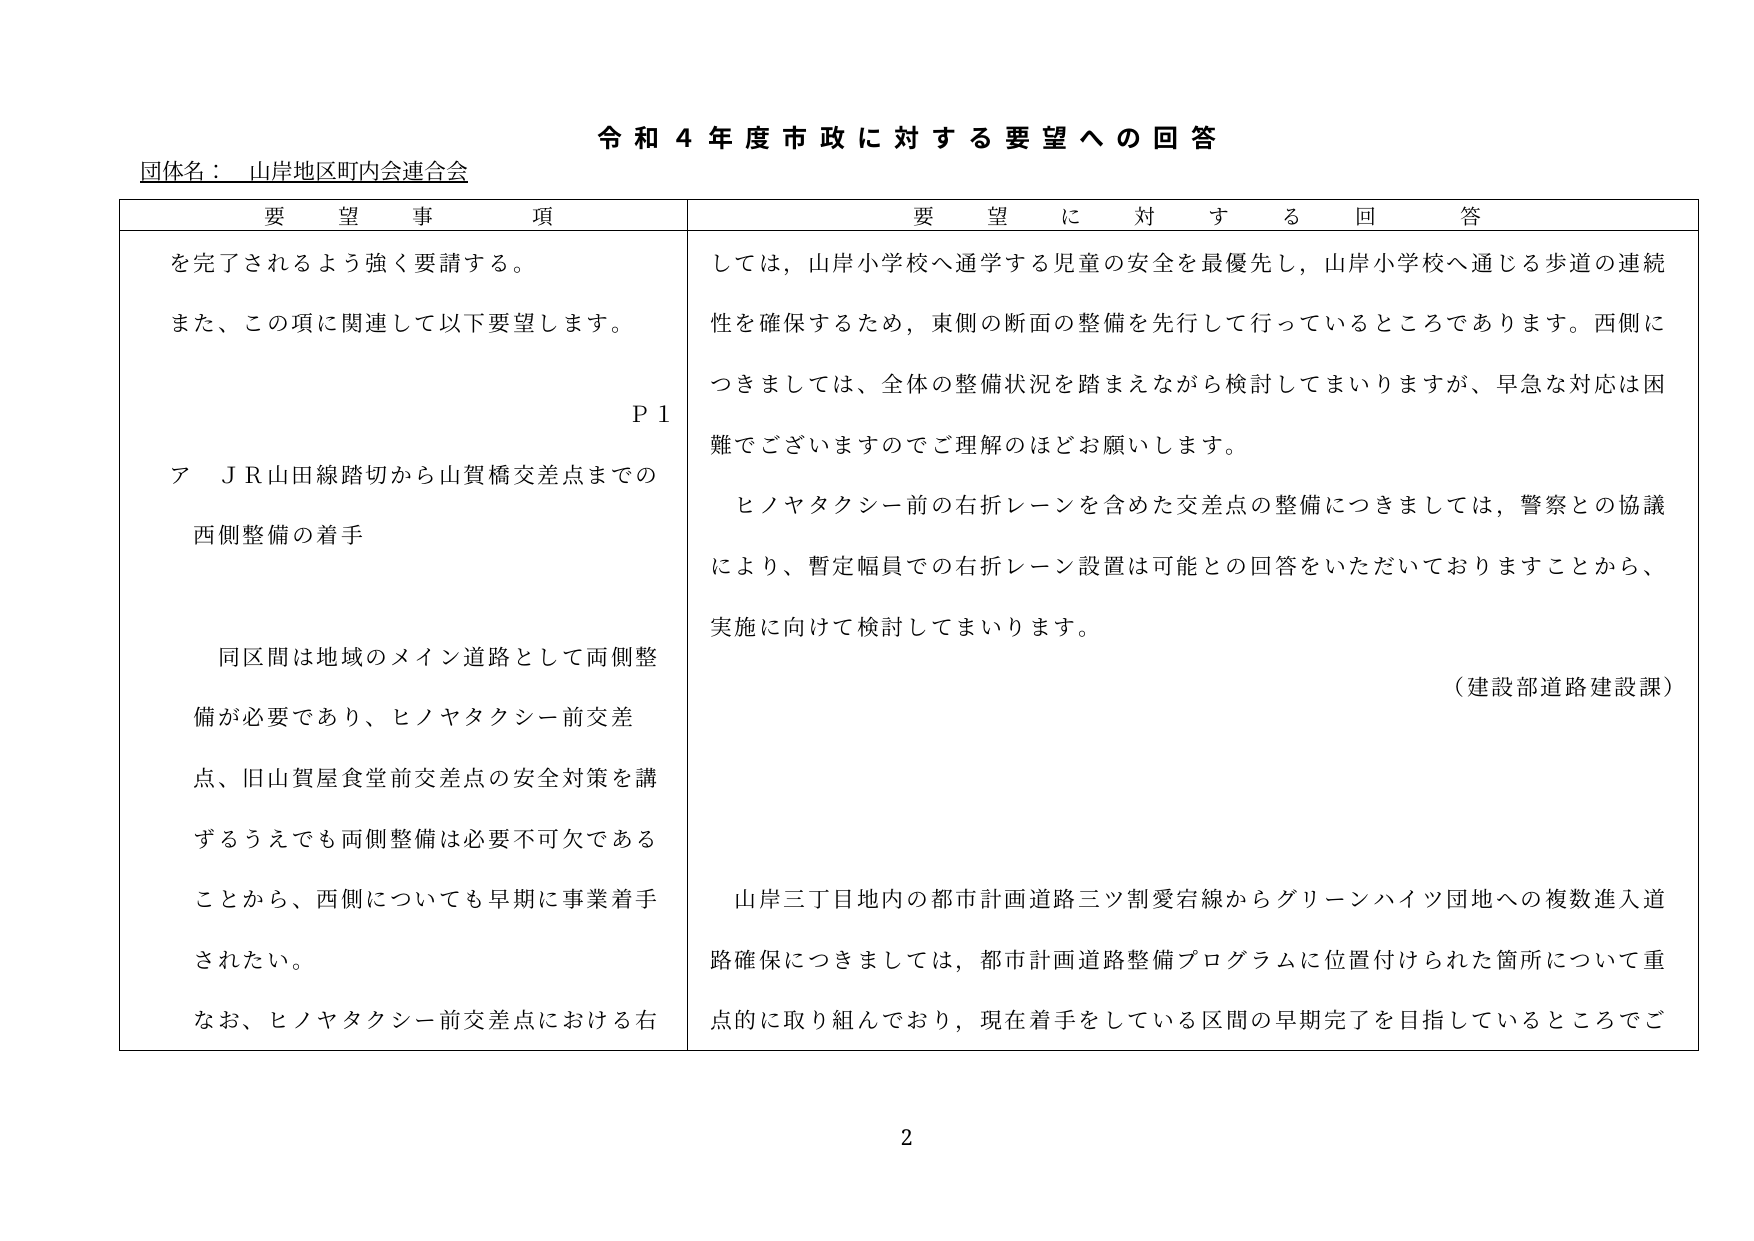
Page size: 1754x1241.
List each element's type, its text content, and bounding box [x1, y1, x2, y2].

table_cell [120, 231, 687, 1050]
table_header 要望に対する回答 [688, 200, 1698, 230]
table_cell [688, 231, 1698, 1050]
table_header 要望事項 [120, 200, 687, 230]
